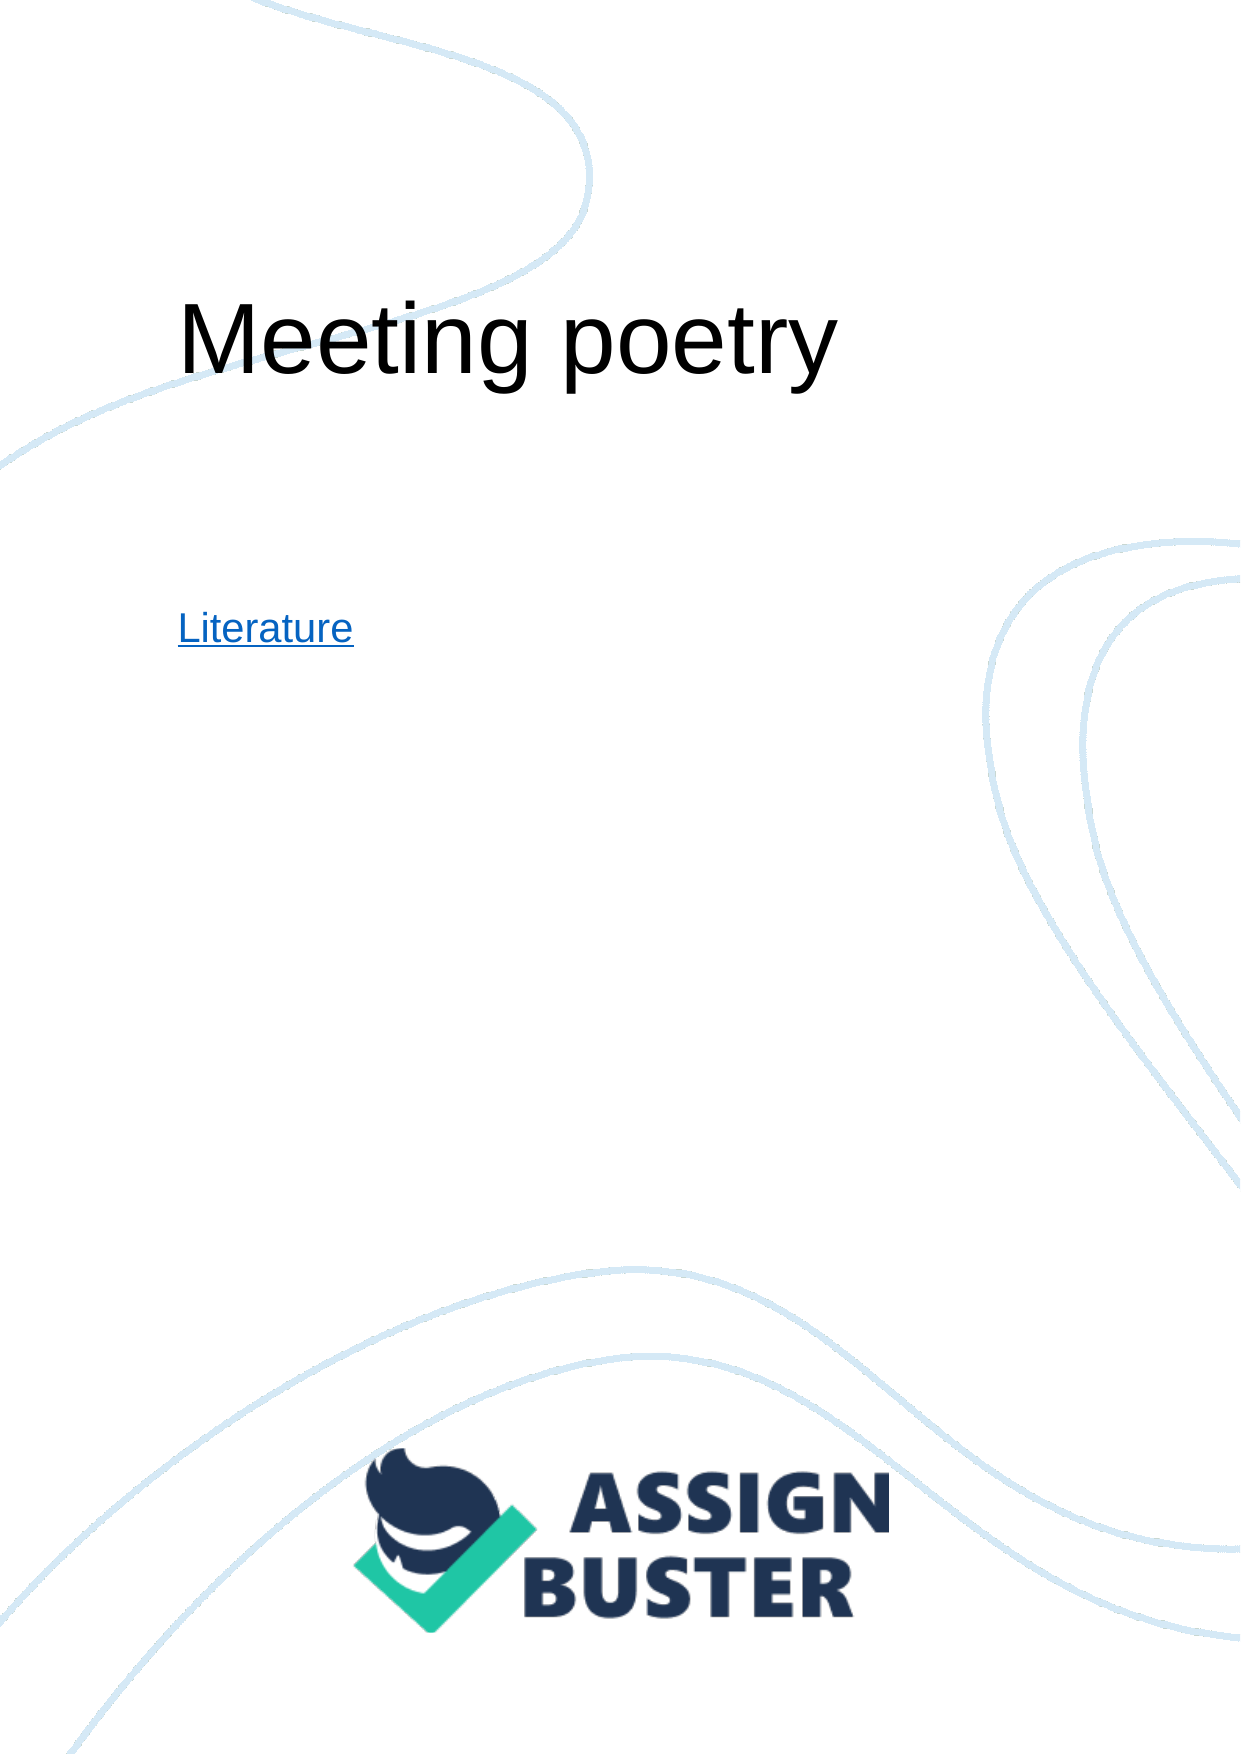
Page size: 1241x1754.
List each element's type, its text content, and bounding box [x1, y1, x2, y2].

text Literature [177, 604, 1152, 652]
picture [0, 0, 1241, 1754]
subtitle Meeting poetry [177, 279, 1152, 394]
